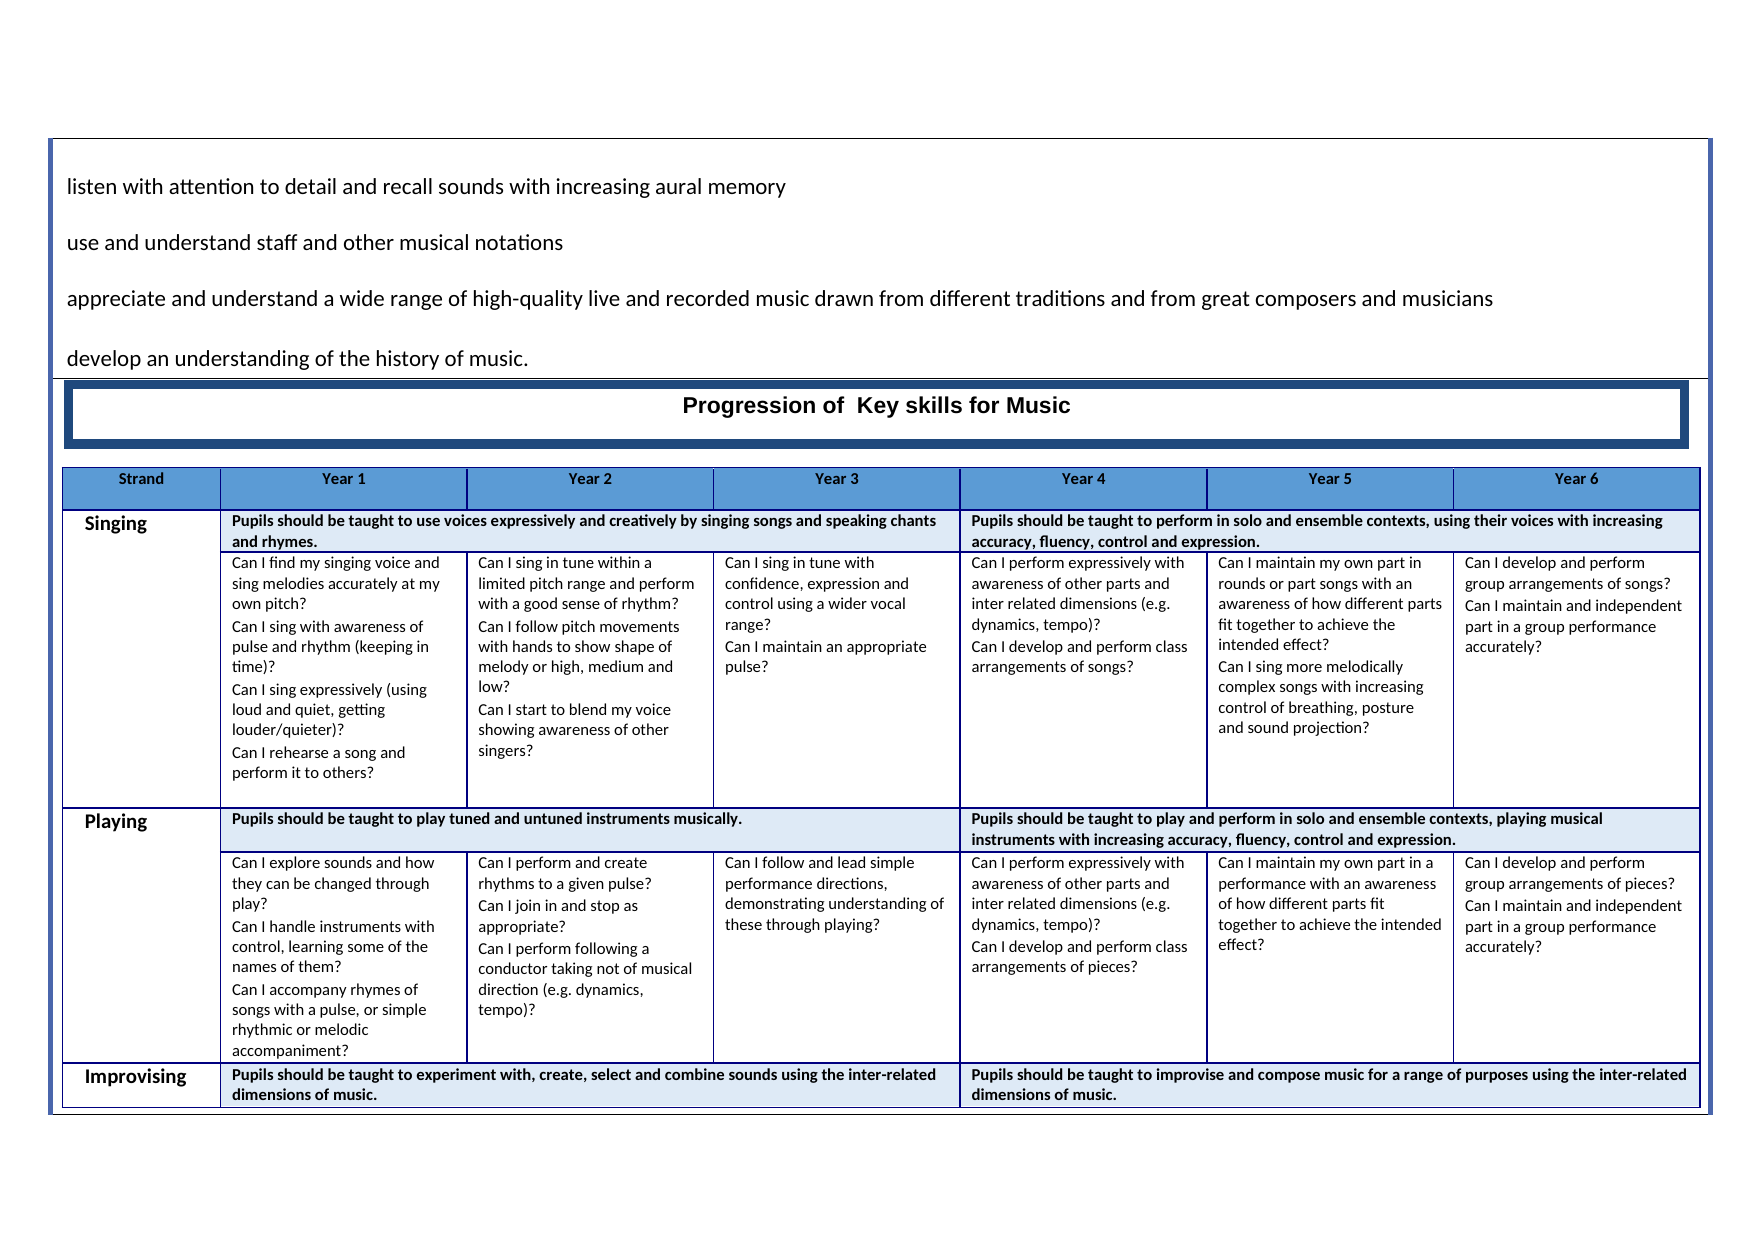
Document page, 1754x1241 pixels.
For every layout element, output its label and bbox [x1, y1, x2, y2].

table_cell [53, 139, 1708, 378]
table_cell [53, 379, 1708, 1114]
